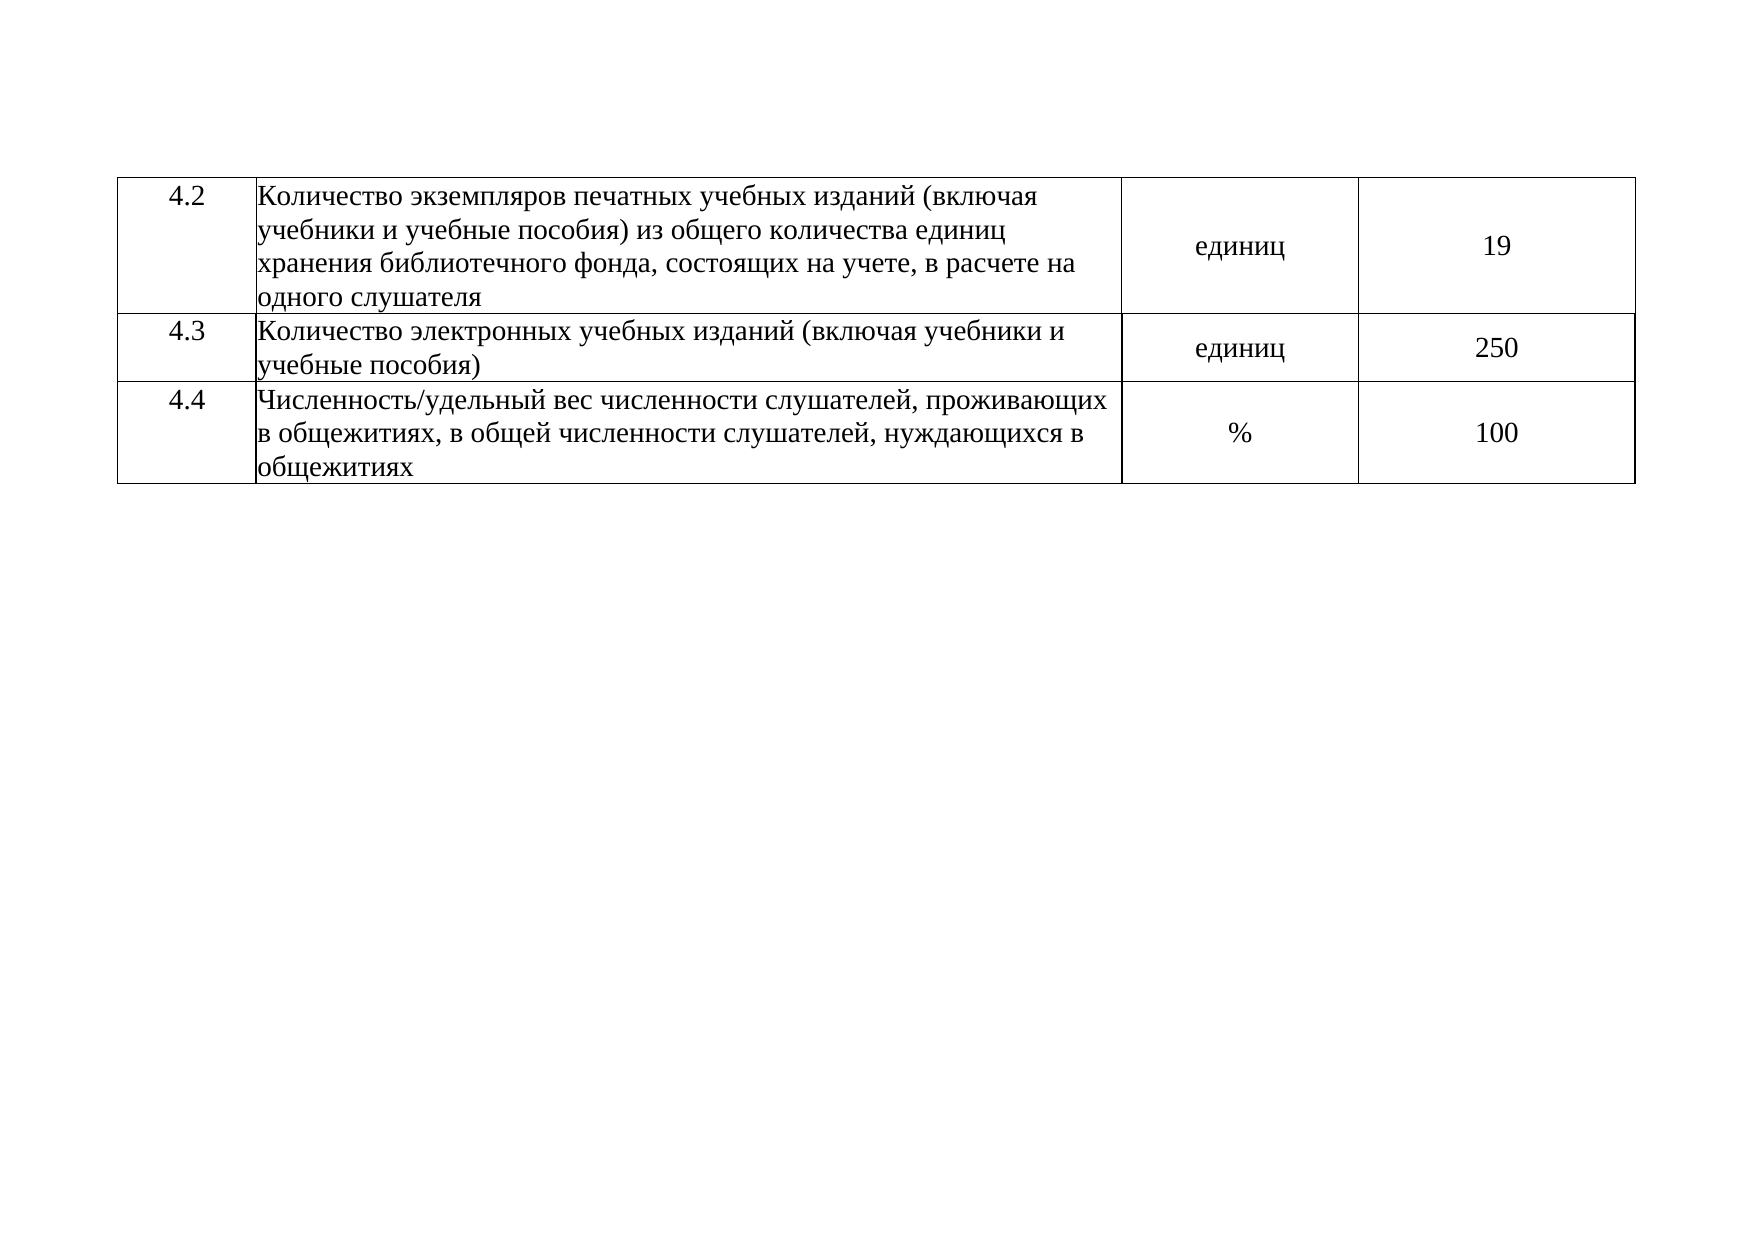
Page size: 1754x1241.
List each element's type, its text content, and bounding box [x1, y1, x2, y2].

table_cell единиц [1123, 314, 1358, 381]
table_cell Количество экземпляров печатных учебных изданий (включая учебники и учебные пособия) из общего количества единиц хранения библиотечного фонда, состоящих на учете, в расчете на одного слушателя [257, 178, 1121, 312]
table_cell 4.3 [118, 314, 255, 381]
table_cell 100 [1359, 382, 1634, 483]
table_cell Численность/удельный вес численности слушателей, проживающих в общежитиях, в общей численности слушателей, нуждающихся в общежитиях [257, 382, 1121, 483]
table_cell 250 [1359, 314, 1634, 381]
table_cell 19 [1359, 178, 1635, 312]
table_cell единиц [1122, 178, 1358, 312]
table_cell Количество электронных учебных изданий (включая учебники и учебные пособия) [257, 314, 1121, 381]
table_cell % [1123, 382, 1358, 483]
table_cell 4.2 [118, 178, 256, 312]
table_cell 4.4 [118, 382, 255, 483]
